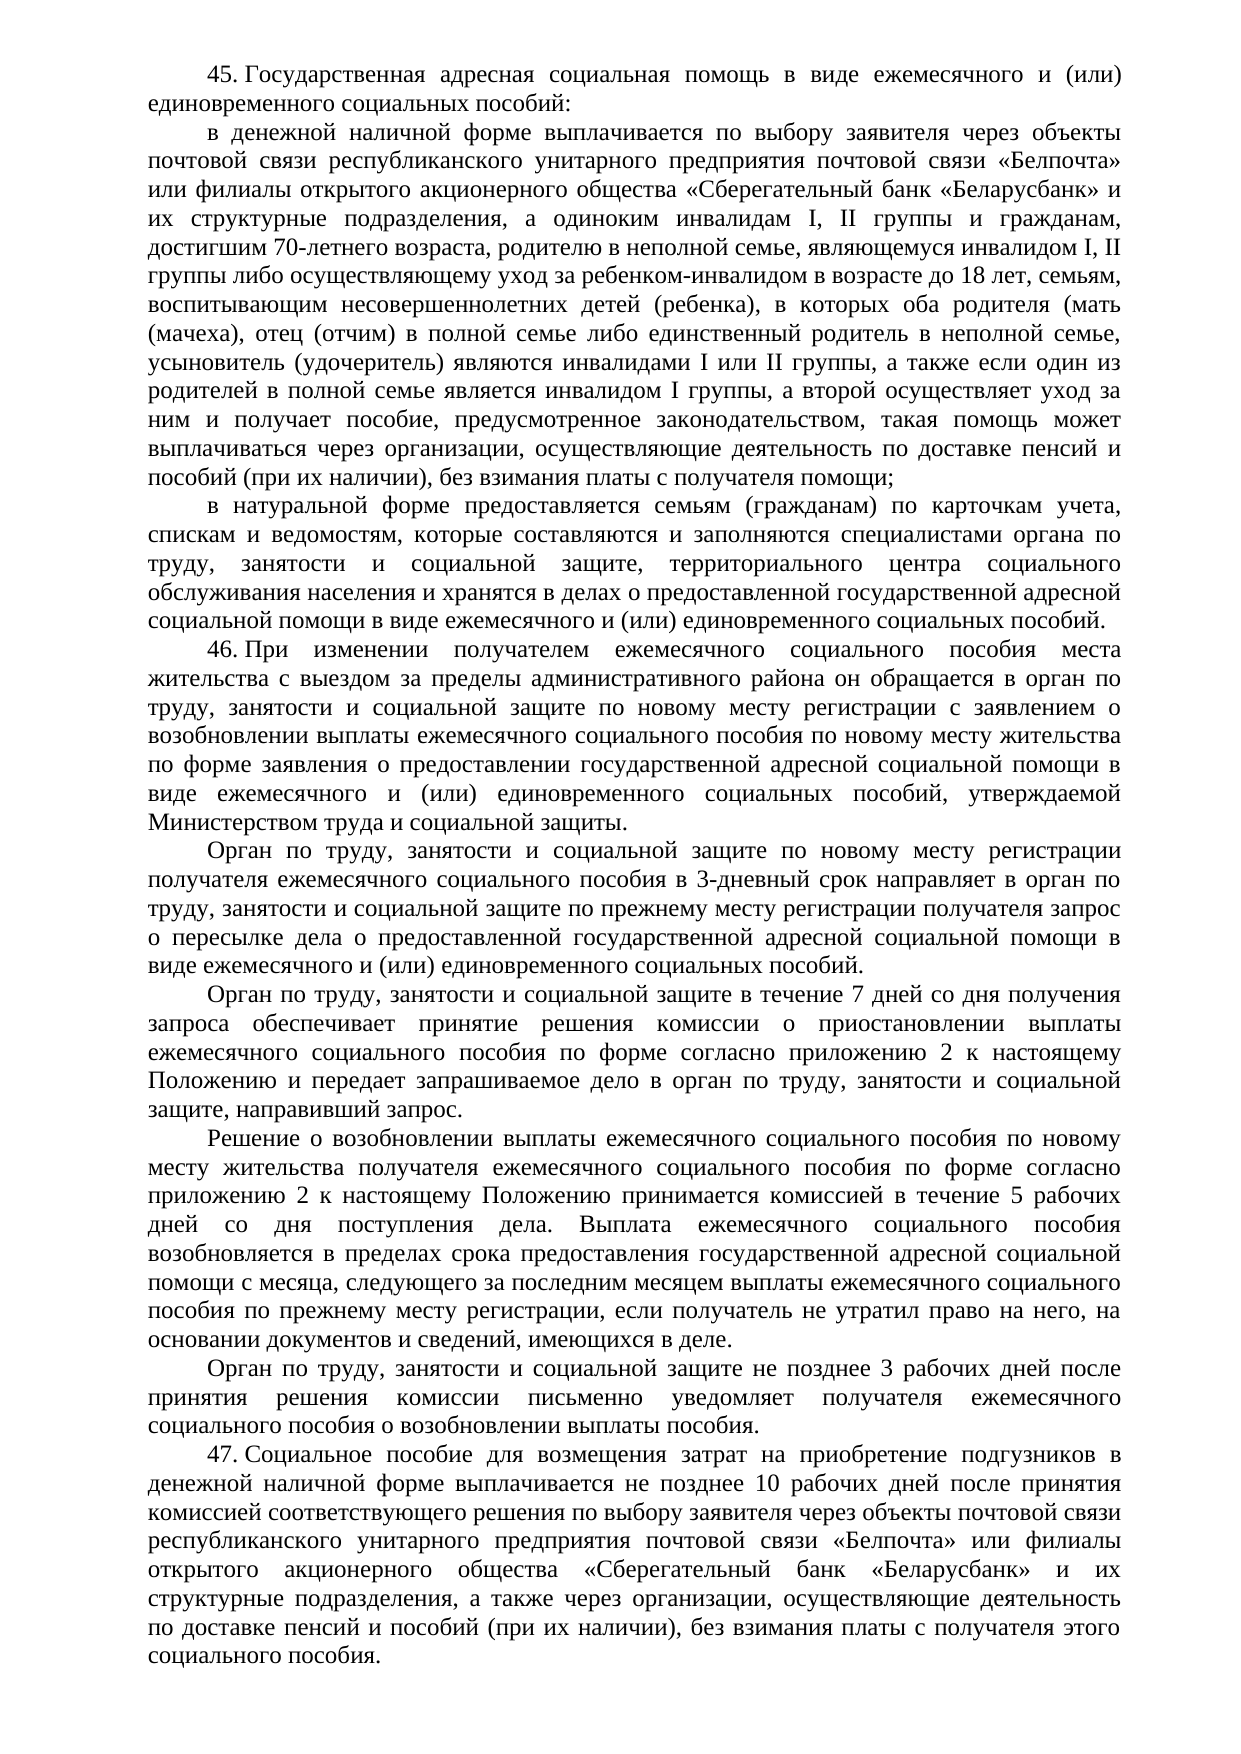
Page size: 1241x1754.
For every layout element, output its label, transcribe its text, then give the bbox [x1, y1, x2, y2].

text в натуральной форме предоставляется семьям (гражданам) по карточкам учета, спискам и ведомостям, которые составляются и заполняются специалистами органа по труду, занятости и социальной защите, территориального центра социального обслуживания населения и хранятся в делах о предоставленной государственной адресной социальной помощи в виде ежемесячного и (или) единовременного социальных пособий. [148, 490, 1122, 634]
text Орган по труду, занятости и социальной защите в течение 7 дней со дня получения запроса обеспечивает принятие решения комиссии о приостановлении выплаты ежемесячного социального пособия по форме согласно приложению 2 к настоящему Положению и передает запрашиваемое дело в орган по труду, занятости и социальной защите, направивший запрос. [148, 979, 1122, 1123]
text Решение о возобновлении выплаты ежемесячного социального пособия по новому месту жительства получателя ежемесячного социального пособия по форме согласно приложению 2 к настоящему Положению принимается комиссией в течение 5 рабочих дней со дня поступления дела. Выплата ежемесячного социального пособия возобновляется в пределах срока предоставления государственной адресной социальной помощи с месяца, следующего за последним месяцем выплаты ежемесячного социального пособия по прежнему месту регистрации, если получатель не утратил право на него, на основании документов и сведений, имеющихся в деле. [148, 1123, 1122, 1353]
text 45. Государственная адресная социальная помощь в виде ежемесячного и (или) единовременного социальных пособий: [148, 59, 1122, 117]
text в денежной наличной форме выплачивается по выбору заявителя через объекты почтовой связи республиканского унитарного предприятия почтовой связи «Белпочта» или филиалы открытого акционерного общества «Сберегательный банк «Беларусбанк» и их структурные подразделения, а одиноким инвалидам I, II группы и гражданам, достигшим 70-летнего возраста, родителю в неполной семье, являющемуся инвалидом I, II группы либо осуществляющему уход за ребенком-инвалидом в возрасте до 18 лет, семьям, воспитывающим несовершеннолетних детей (ребенка), в которых оба родителя (мать (мачеха), отец (отчим) в полной семье либо единственный родитель в неполной семье, усыновитель (удочеритель) являются инвалидами I или II группы, а также если один из родителей в полной семье является инвалидом I группы, а второй осуществляет уход за ним и получает пособие, предусмотренное законодательством, такая помощь может выплачиваться через организации, осуществляющие деятельность по доставке пенсий и пособий (при их наличии), без взимания платы с получателя помощи; [148, 117, 1122, 490]
text Орган по труду, занятости и социальной защите не позднее 3 рабочих дней после принятия решения комиссии письменно уведомляет получателя ежемесячного социального пособия о возобновлении выплаты пособия. [148, 1353, 1122, 1439]
text 47. Социальное пособие для возмещения затрат на приобретение подгузников в денежной наличной форме выплачивается не позднее 10 рабочих дней после принятия комиссией соответствующего решения по выбору заявителя через объекты почтовой связи республиканского унитарного предприятия почтовой связи «Белпочта» или филиалы открытого акционерного общества «Сберегательный банк «Беларусбанк» и их структурные подразделения, а также через организации, осуществляющие деятельность по доставке пенсий и пособий (при их наличии), без взимания платы с получателя этого социального пособия. [148, 1439, 1122, 1669]
text 46. При изменении получателем ежемесячного социального пособия места жительства с выездом за пределы административного района он обращается в орган по труду, занятости и социальной защите по новому месту регистрации с заявлением о возобновлении выплаты ежемесячного социального пособия по новому месту жительства по форме заявления о предоставлении государственной адресной социальной помощи в виде ежемесячного и (или) единовременного социальных пособий, утверждаемой Министерством труда и социальной защиты. [148, 634, 1122, 835]
text Орган по труду, занятости и социальной защите по новому месту регистрации получателя ежемесячного социального пособия в 3-дневный срок направляет в орган по труду, занятости и социальной защите по прежнему месту регистрации получателя запрос о пересылке дела о предоставленной государственной адресной социальной помощи в виде ежемесячного и (или) единовременного социальных пособий. [148, 835, 1122, 979]
